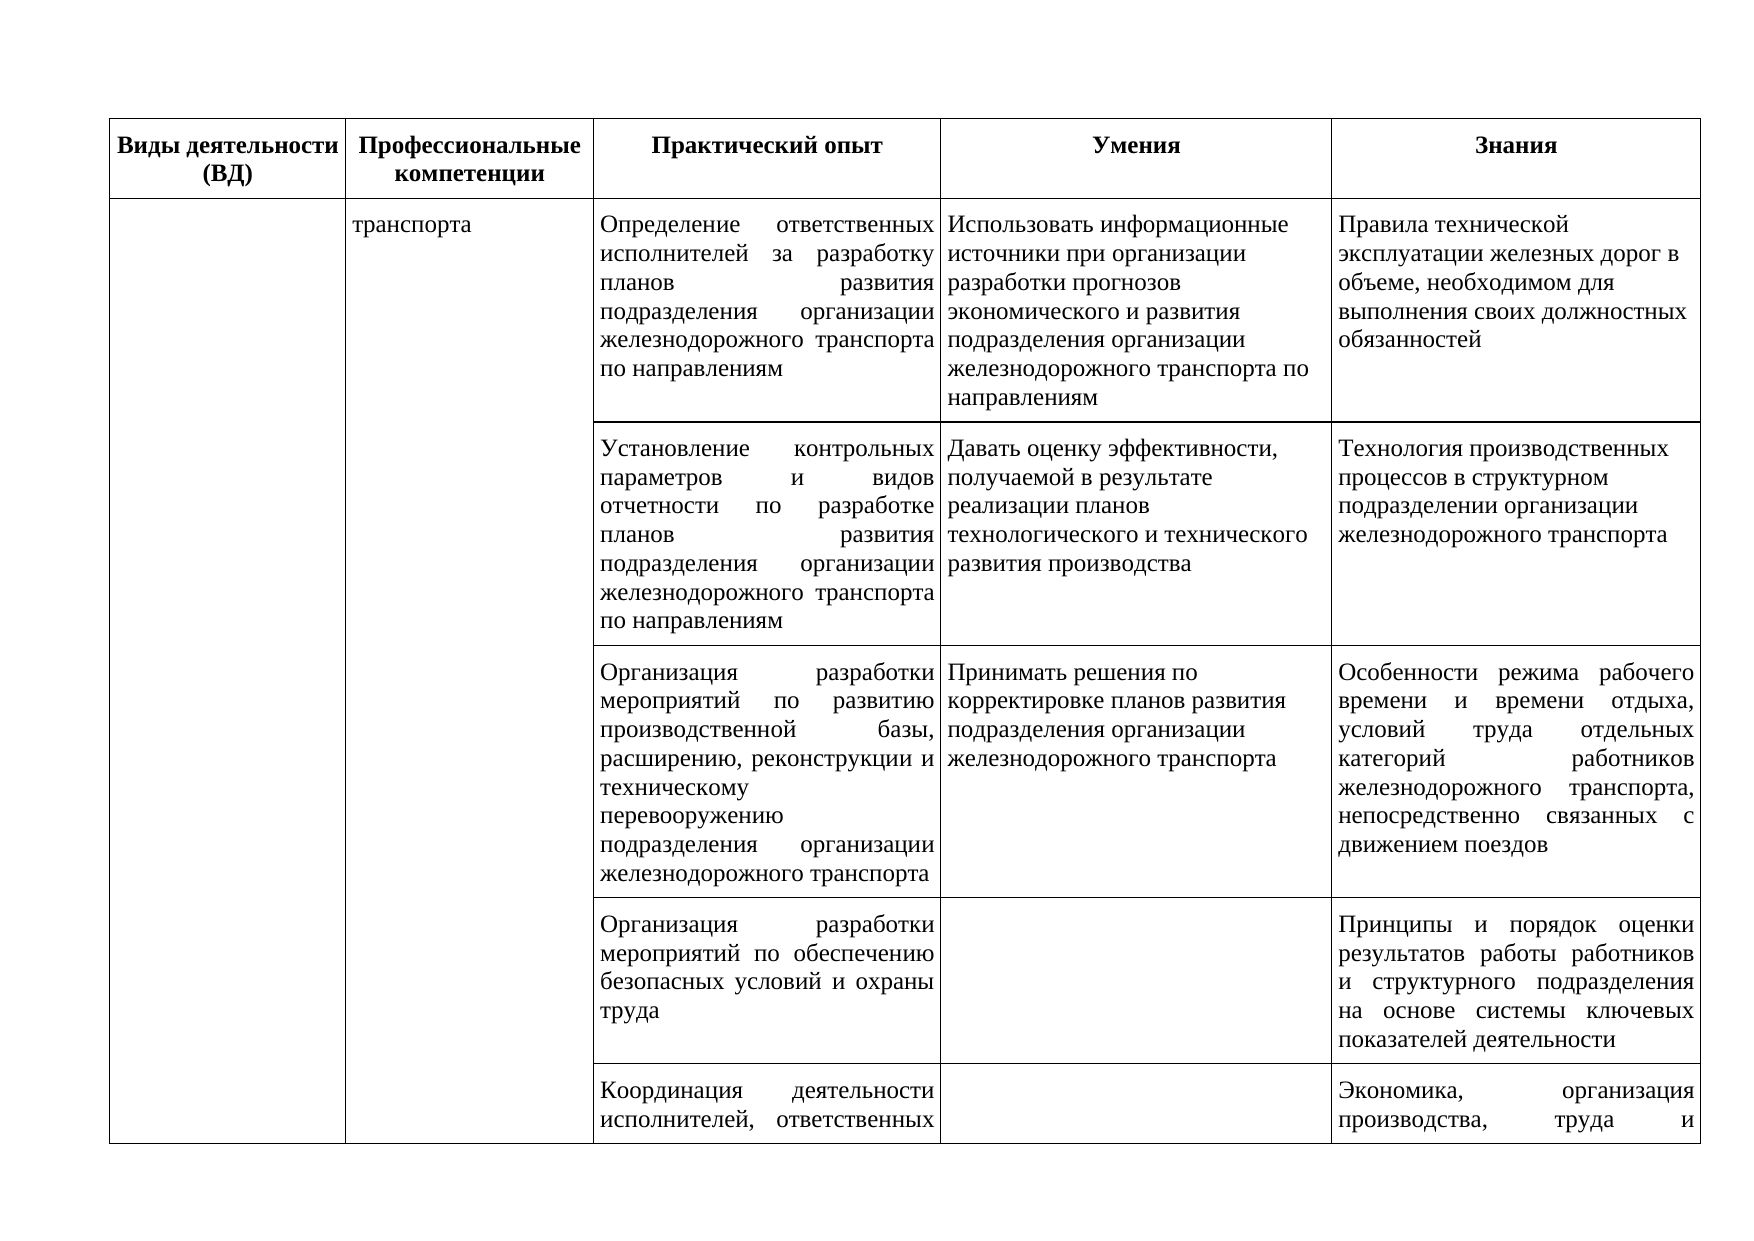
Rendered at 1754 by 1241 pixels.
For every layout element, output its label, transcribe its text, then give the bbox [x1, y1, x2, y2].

table_cell [941, 898, 1331, 1063]
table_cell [594, 1064, 940, 1143]
table_cell Правила технической эксплуатации железных дорог в объеме, необходимом для выполнения своих должностных обязанностей [1332, 199, 1700, 421]
table_header Умения [941, 119, 1331, 198]
table_cell Определение ответственных исполнителей за разработку планов развития подразделения организации железнодорожного транспорта по направлениям [594, 199, 940, 421]
table_header Знания [1332, 119, 1700, 198]
table_cell Принимать решения по корректировке планов развития подразделения организации железнодорожного транспорта [941, 646, 1331, 897]
table_cell Давать оценку эффективности, получаемой в результате реализации планов технологического и технического развития производства [941, 423, 1331, 645]
table_cell Установление контрольных параметров и видов отчетности по разработке планов развития подразделения организации железнодорожного транспорта по направлениям [594, 423, 940, 645]
table_cell Организация разработки мероприятий по обеспечению безопасных условий и охраны труда [594, 898, 940, 1063]
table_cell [346, 199, 593, 1143]
table_cell [941, 1064, 1331, 1143]
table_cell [1332, 1064, 1700, 1143]
table_header Профессиональные компетенции [346, 119, 593, 198]
table_cell Особенности режима рабочего времени и времени отдыха, условий труда отдельных категорий работников железнодорожного транспорта, непосредственно связанных с движением поездов [1332, 646, 1700, 897]
table_cell Принципы и порядок оценки результатов работы работников и структурного подразделения на основе системы ключевых показателей деятельности [1332, 898, 1700, 1063]
table_cell Организация разработки мероприятий по развитию производственной базы, расширению, реконструкции и техническому перевооружению подразделения организации железнодорожного транспорта [594, 646, 940, 897]
table_cell Технология производственных процессов в структурном подразделении организации железнодорожного транспорта [1332, 423, 1700, 645]
table_cell Использовать информационные источники при организации разработки прогнозов экономического и развития подразделения организации железнодорожного транспорта по направлениям [941, 199, 1331, 421]
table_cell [110, 199, 345, 1143]
table_header Практический опыт [594, 119, 940, 198]
table_header Виды деятельности (ВД) [110, 119, 345, 198]
